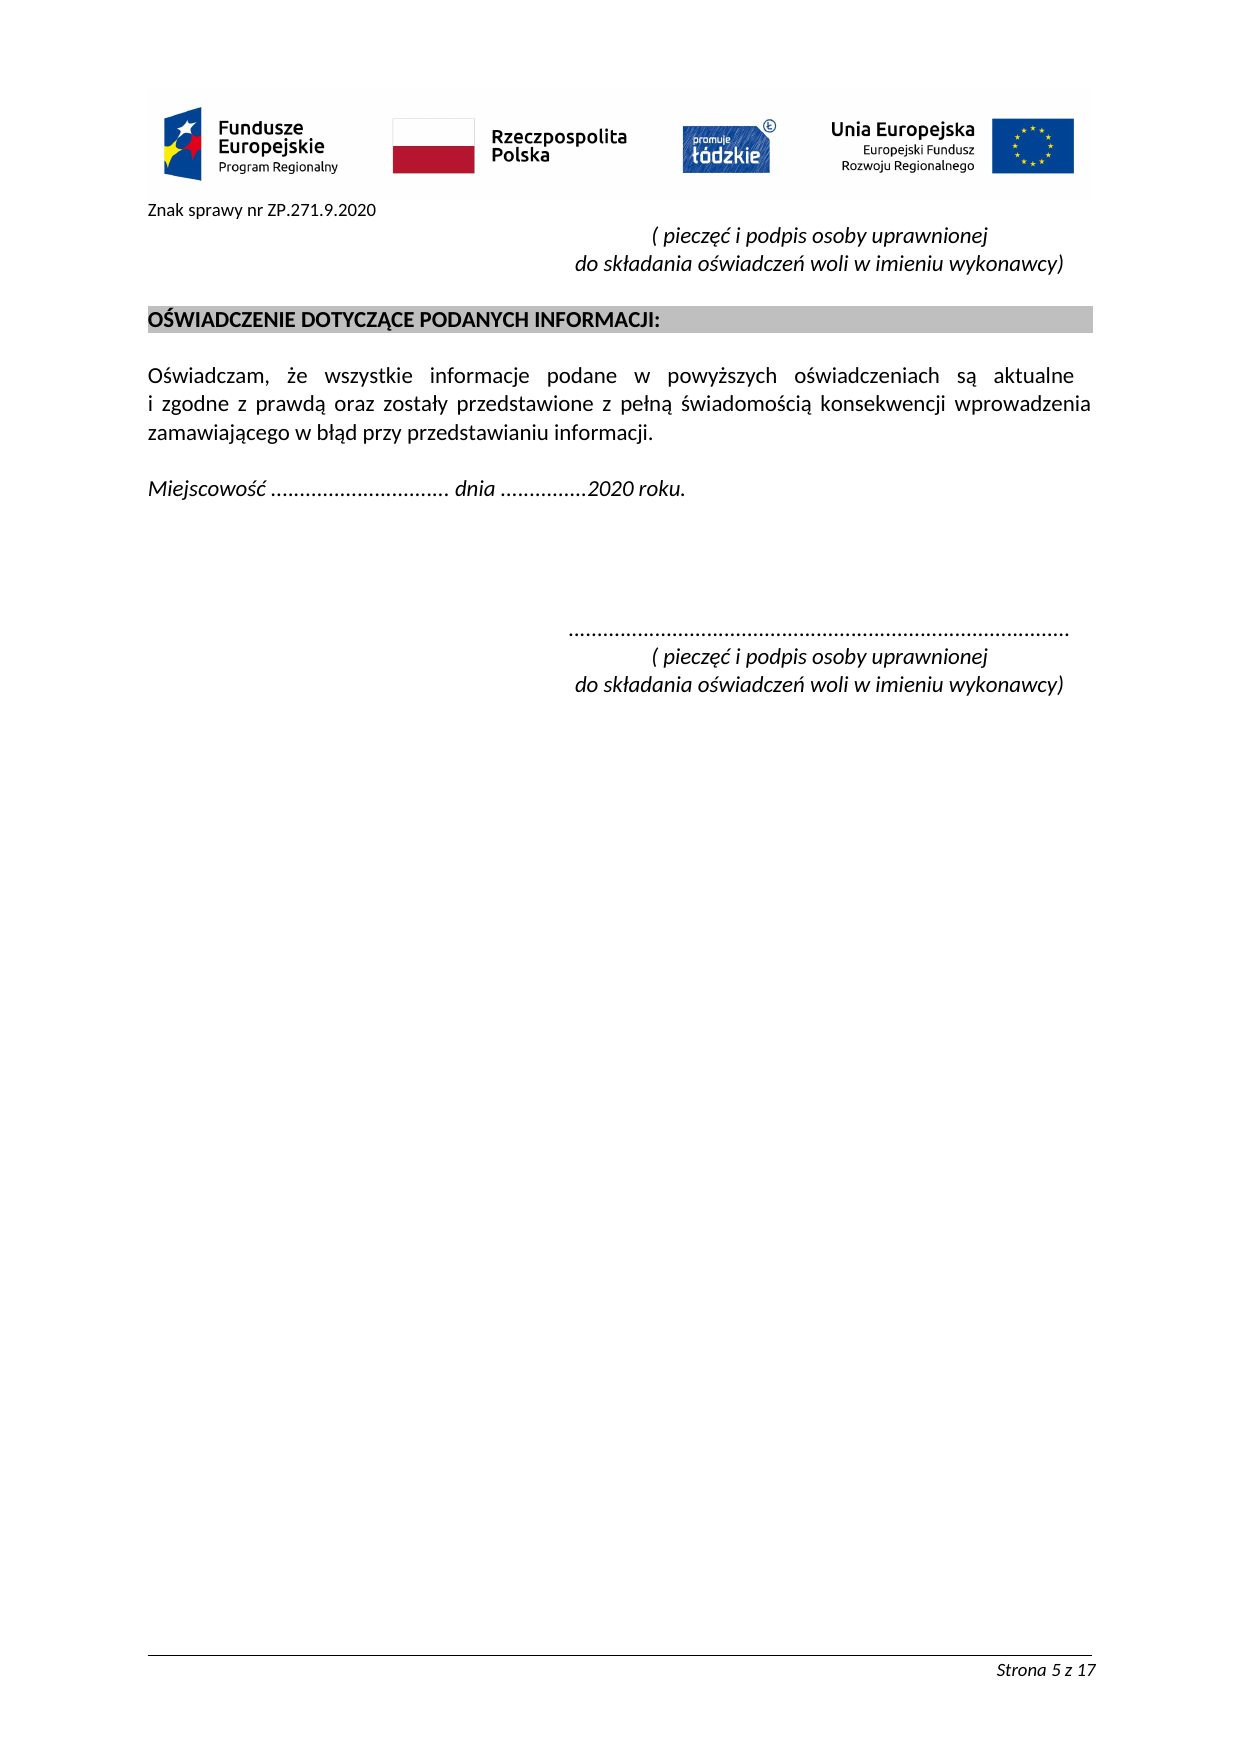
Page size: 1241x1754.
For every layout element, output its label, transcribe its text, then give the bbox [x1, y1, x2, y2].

text Oświadczam, że wszystkie informacje podane w powyższych oświadczeniach są aktualne i zgodne z prawdą oraz zostały przedstawione z pełną świadomością konsekwencji wprowadzenia zamawiającego w błąd przy przedstawianiu informacji. [148, 362, 1093, 446]
text do składania oświadczeń woli w imieniu wykonawcy) [546, 249, 1093, 277]
text OŚWIADCZENIE DOTYCZĄCE PODANYCH INFORMACJI: [148, 306, 1093, 333]
text Miejscowość ............................... dnia ...............2020 roku. [148, 474, 1101, 502]
text ( pieczęć i podpis osoby uprawnionej [546, 221, 1093, 249]
text ....................................................................................... [546, 614, 1093, 642]
text ( pieczęć i podpis osoby uprawnionej [546, 642, 1093, 670]
text do składania oświadczeń woli w imieniu wykonawcy) [546, 670, 1093, 698]
picture [146, 88, 1092, 199]
